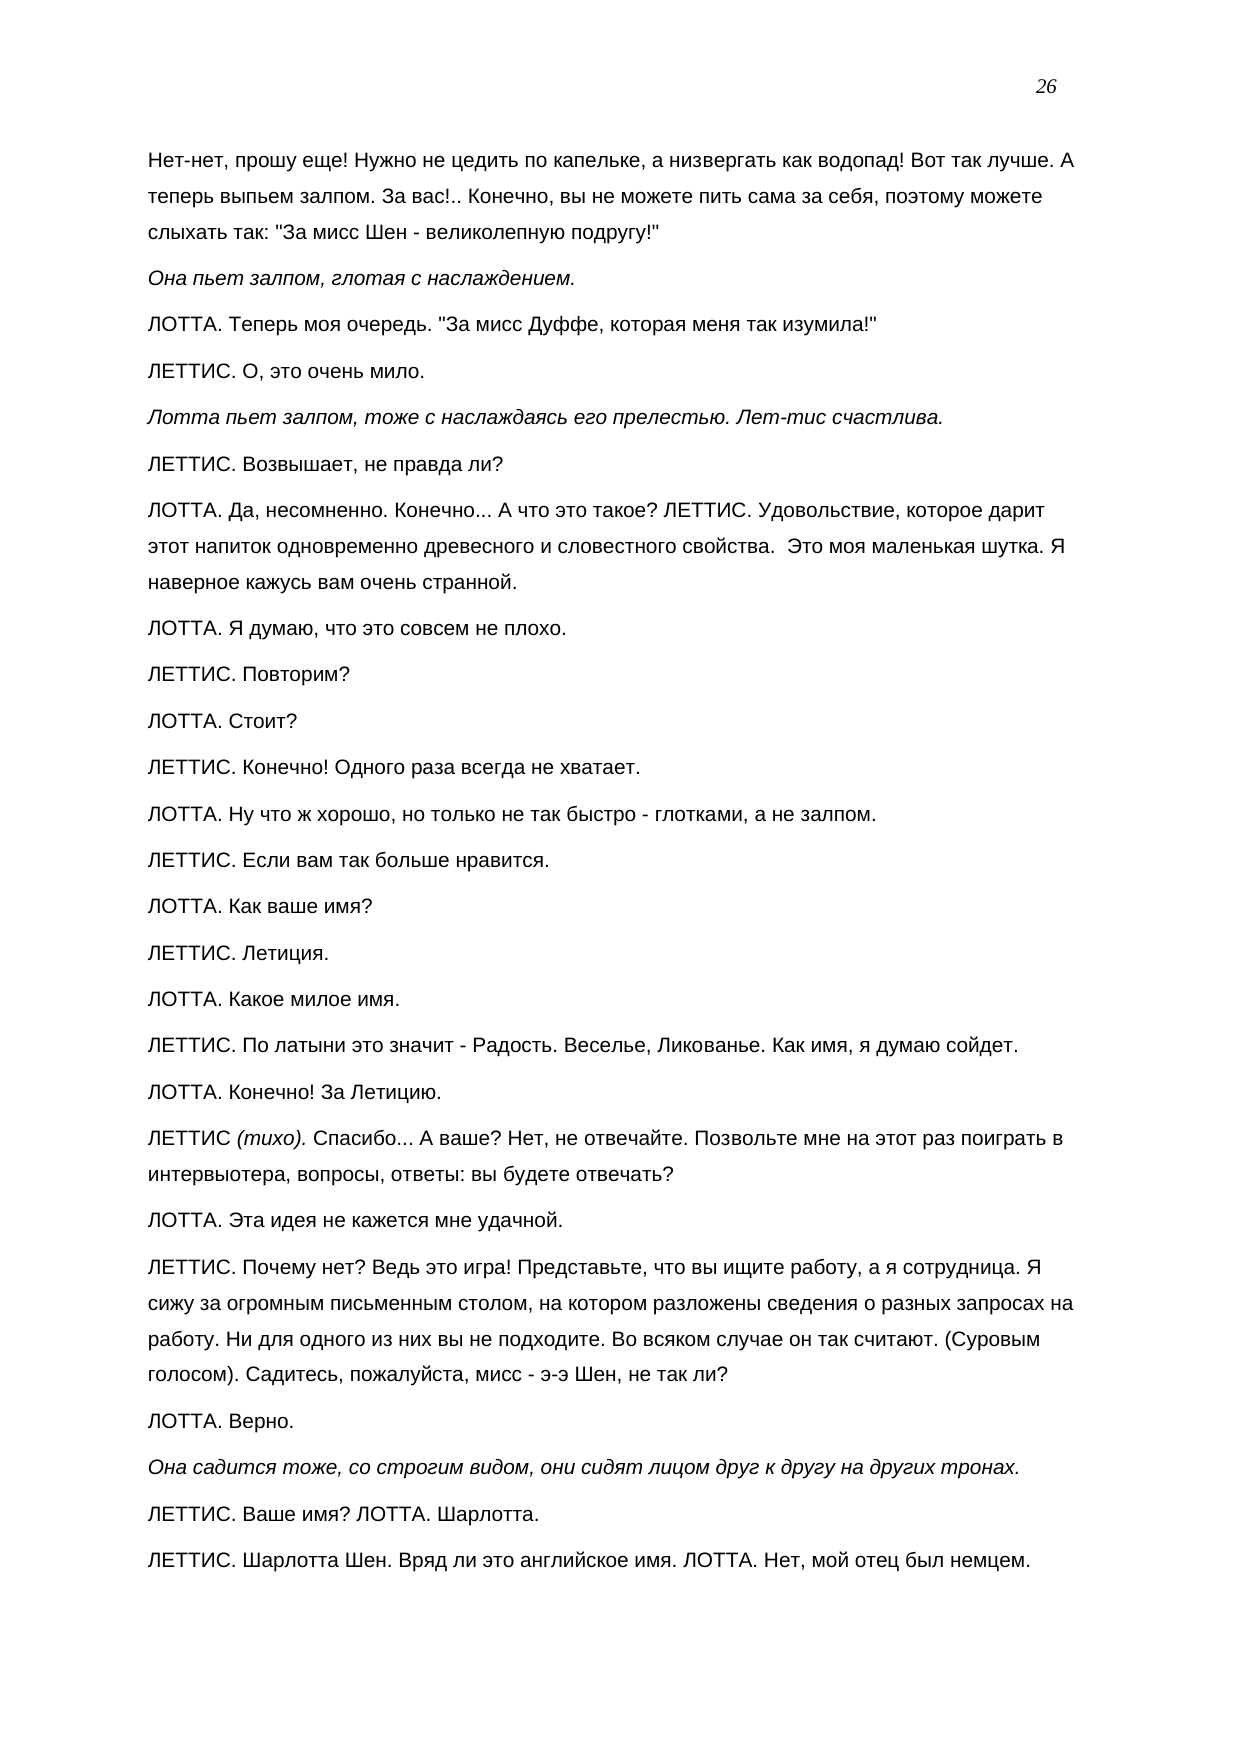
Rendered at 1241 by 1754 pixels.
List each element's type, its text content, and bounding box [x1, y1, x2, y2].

text ЛЕТТИС. Летиция. [148, 940, 1092, 964]
text ЛОТТА. Я думаю, что это совсем не плохо. [148, 616, 1092, 640]
text ЛЕТТИС. Конечно! Одного раза всегда не хватает. [148, 755, 1092, 779]
text ЛЕТТИС. Ваше имя? ЛОТТА. Шарлотта. [148, 1501, 1092, 1525]
text ЛОТТА. Какое милое имя. [148, 987, 1092, 1011]
text ЛОТТА. Верно. [148, 1409, 1092, 1433]
text ЛЕТТИС. Если вам так больше нравится. [148, 848, 1092, 872]
text Нет-нет, прошу еще! Нужно не цедить по капельке, а низвергать как водопад! Вот так лучше. А теперь выпьем залпом. За вас!.. Конечно, вы не можете пить сама за себя, поэтому можете слыхать так: "За мисс Шен - великолепную подругу!" [148, 148, 1092, 243]
text ЛЕТТИС. Почему нет? Ведь это игра! Представьте, что вы ищите работу, а я сотрудница. Я сижу за огромным письменным столом, на котором разложены сведения о разных запросах на работу. Ни для одного из них вы не подходите. Во всяком случае он так считают. (Суровым голосом). Садитесь, пожалуйста, мисс - э-э Шен, не так ли? [148, 1254, 1092, 1386]
text ЛОТТА. Как ваше имя? [148, 894, 1092, 918]
text ЛЕТТИС. Повторим? [148, 662, 1092, 686]
text ЛОТТА. Ну что ж хорошо, но только не так быстро - глотками, а не залпом. [148, 801, 1092, 825]
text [148, 1548, 1092, 1572]
text ЛОТТА. Эта идея не кажется мне удачной. [148, 1208, 1092, 1232]
text ЛОТТА. Стоит? [148, 709, 1092, 733]
text Она садится тоже, со строгим видом, они сидят лицом друг к другу на других тронах. [148, 1455, 1092, 1479]
text Лотта пьет залпом, тоже с наслаждаясь его прелестью. Лет-тис счастлива. [148, 405, 1092, 429]
text ЛОТТА. Конечно! За Летицию. [148, 1079, 1092, 1103]
text ЛЕТТИС. О, это очень мило. [148, 359, 1092, 383]
text ЛЕТТИС (тихо). Спасибо... А ваше? Нет, не отвечайте. Позвольте мне на этот раз поиграть в интервыотера, вопросы, ответы: вы будете отвечать? [148, 1126, 1092, 1186]
text ЛЕТТИС. По латыни это значит - Радость. Веселье, Ликованье. Как имя, я думаю сойдет. [148, 1033, 1092, 1057]
text ЛОТТА. Теперь моя очередь. "За мисс Дуффе, которая меня так изумила!" [148, 312, 1092, 336]
text Она пьет залпом, глотая с наслаждением. [148, 266, 1092, 290]
text ЛЕТТИС. Возвышает, не правда ли? [148, 451, 1092, 475]
text ЛОТТА. Да, несомненно. Конечно... А что это такое? ЛЕТТИС. Удовольствие, которое дарит этот напиток одновременно древесного и словестного свойства. Это моя маленькая шутка. Я наверное кажусь вам очень странной. [148, 498, 1092, 593]
